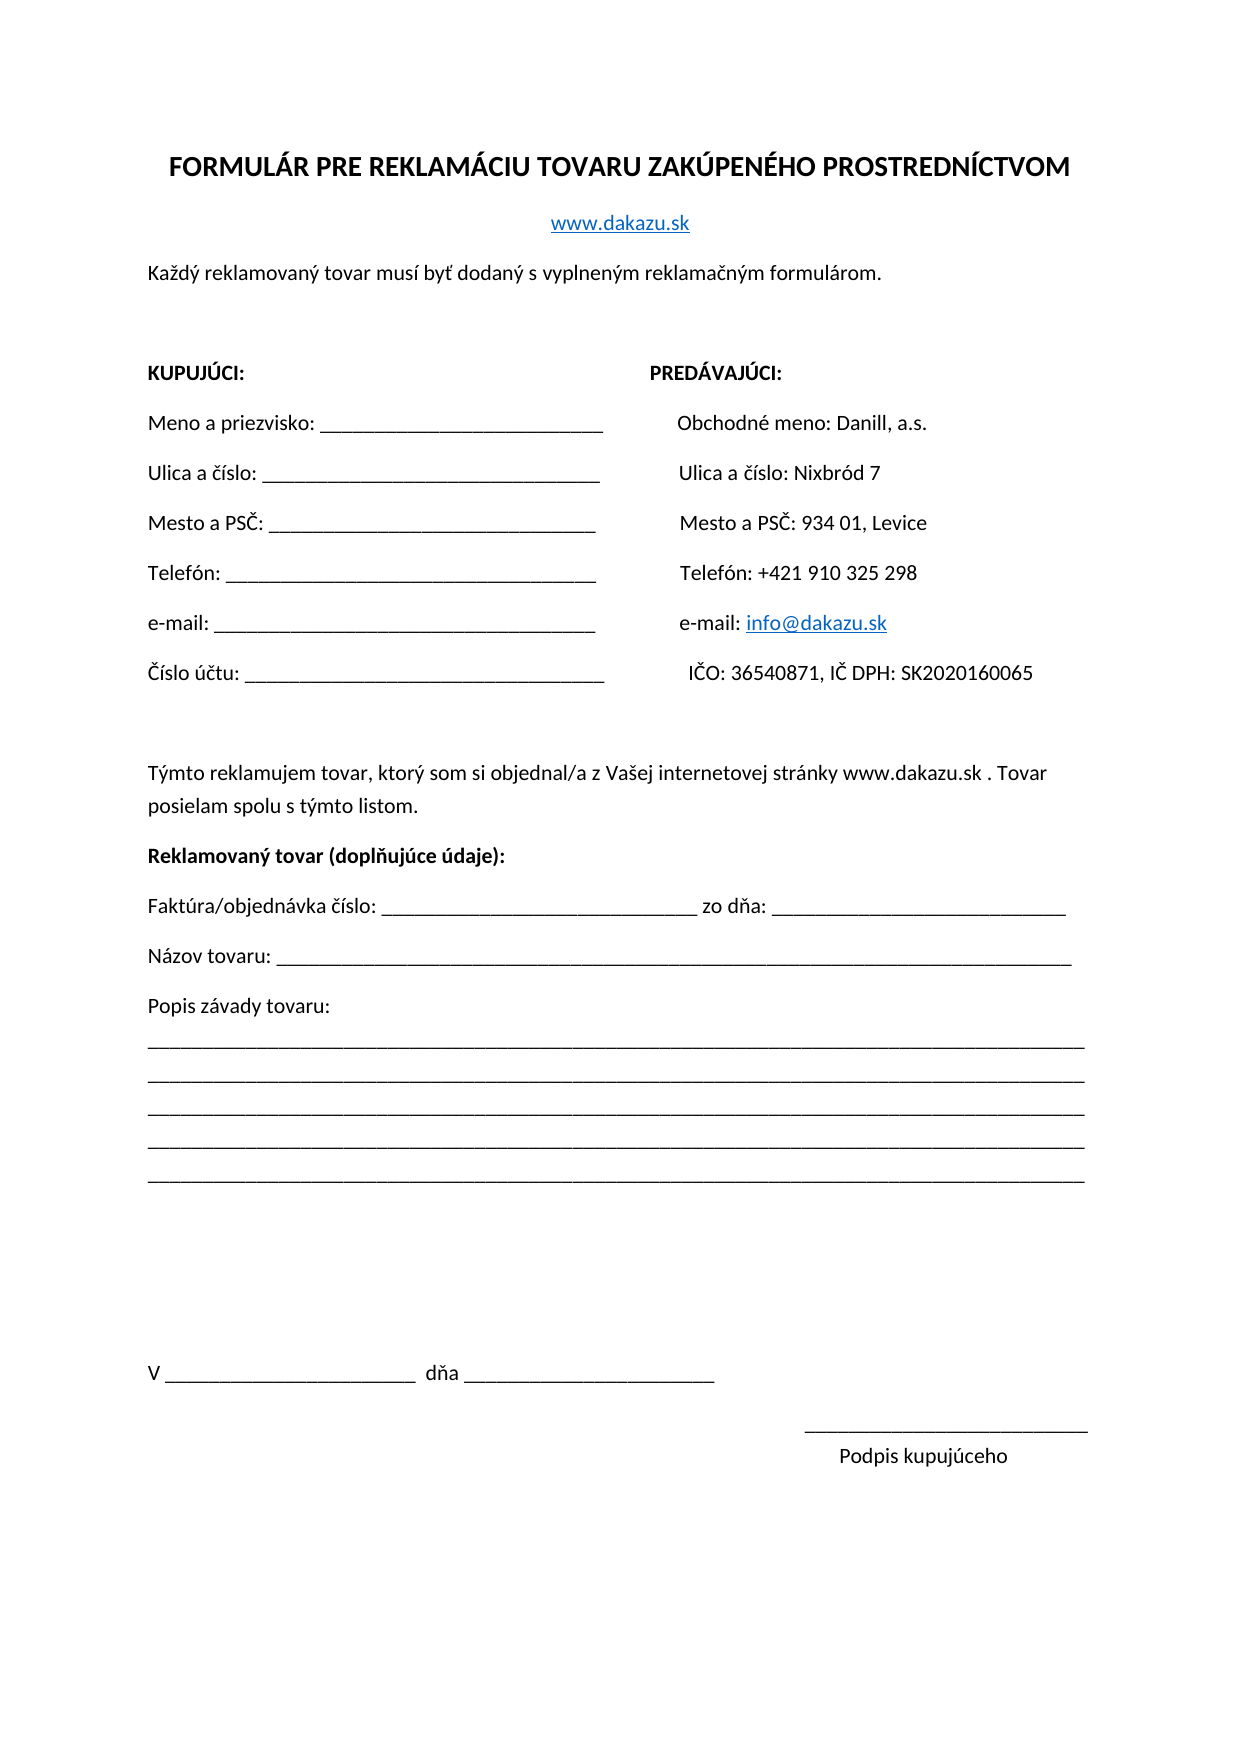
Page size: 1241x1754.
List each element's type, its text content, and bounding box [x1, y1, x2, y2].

text __________________________ [148, 1409, 1093, 1435]
text Mesto a PSČ: ______________________________ Mesto a PSČ: 934 01, Levice [148, 509, 1093, 535]
text e-mail: ___________________________________ e-mail: info@dakazu.sk [148, 609, 1093, 635]
text V _______________________ dňa _______________________ [148, 1359, 1093, 1385]
text Ulica a číslo: _______________________________ Ulica a číslo: Nixbród 7 [148, 459, 1093, 485]
text Každý reklamovaný tovar musí byť dodaný s vyplneným reklamačným formulárom. [148, 259, 1093, 285]
text Meno a priezvisko: __________________________ Obchodné meno: Danill, a.s. [148, 409, 1093, 435]
text Týmto reklamujem tovar, ktorý som si objednal/a z Vašej internetovej stránky www.dakazu.sk . Tovar posielam spolu s týmto listom. [148, 759, 1093, 819]
text KUPUJÚCI: PREDÁVAJÚCI: [148, 359, 1093, 385]
text Číslo účtu: _________________________________ IČO: 36540871, IČ DPH: SK2020160065 [148, 659, 1093, 685]
text FORMULÁR PRE REKLAMÁCIU TOVARU ZAKÚPENÉHO PROSTREDNÍCTVOM [148, 148, 1093, 183]
text Reklamovaný tovar (doplňujúce údaje): [148, 842, 1093, 869]
text Faktúra/objednávka číslo: _____________________________ zo dňa: ___________________________ [148, 892, 1093, 919]
text Telefón: __________________________________ Telefón: +421 910 325 298 [148, 559, 1093, 585]
text Názov tovaru: _________________________________________________________________________ [148, 942, 1093, 969]
text Popis závady tovaru: ______________________________________________________________________________________________________________________________________________________________________________________________________________________________________________________________________________________________________________________________________________________________________________________________________________________________________________ [148, 992, 1093, 1185]
text Podpis kupujúceho [148, 1442, 1093, 1469]
text www.dakazu.sk [148, 209, 1093, 235]
